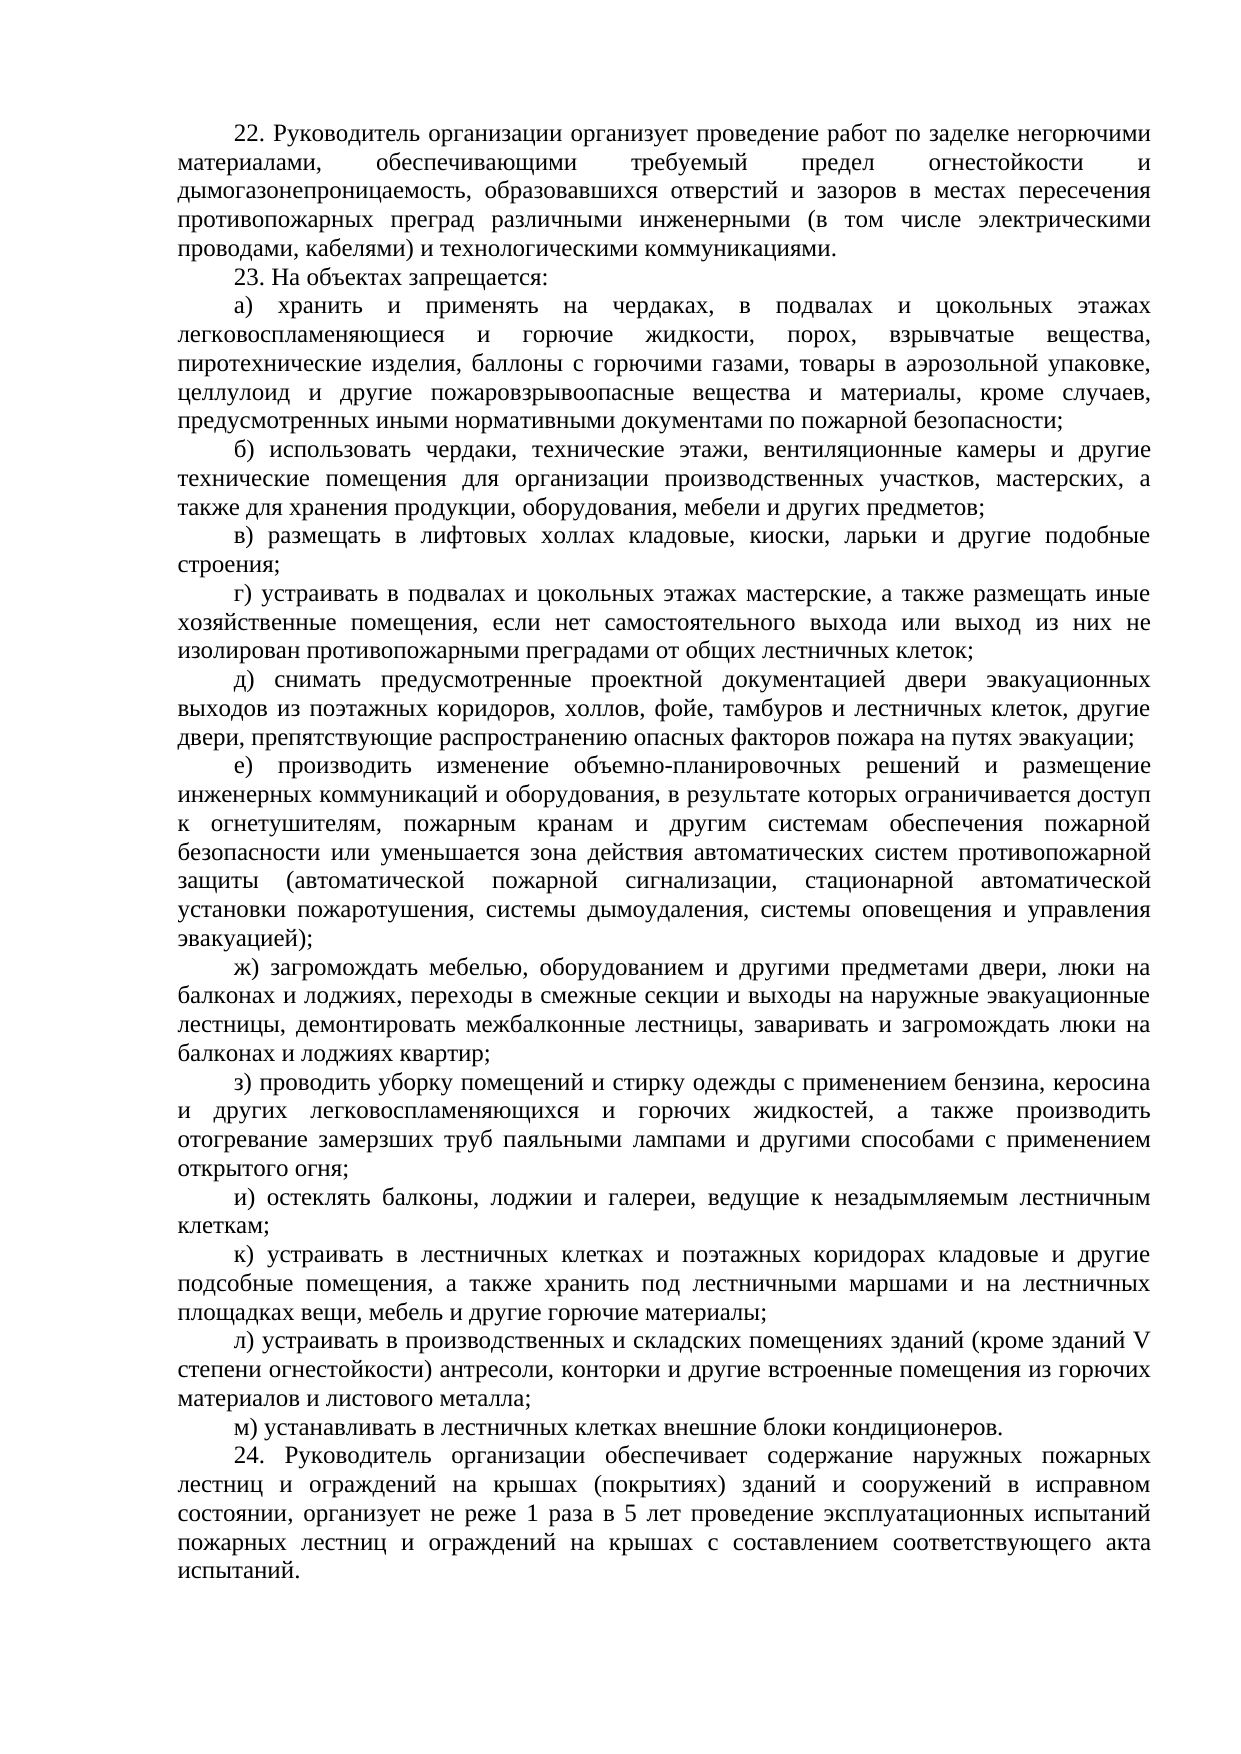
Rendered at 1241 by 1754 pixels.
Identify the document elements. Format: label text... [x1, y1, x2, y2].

text б) использовать чердаки, технические этажи, вентиляционные камеры и другие технические помещения для организации производственных участков, мастерских, а также для хранения продукции, оборудования, мебели и других предметов; [177, 434, 1152, 521]
text д) снимать предусмотренные проектной документацией двери эвакуационных выходов из поэтажных коридоров, холлов, фойе, тамбуров и лестничных клеток, другие двери, препятствующие распространению опасных факторов пожара на путях эвакуации; [177, 664, 1152, 751]
text л) устраивать в производственных и складских помещениях зданий (кроме зданий V степени огнестойкости) антресоли, конторки и другие встроенные помещения из горючих материалов и листового металла; [177, 1326, 1152, 1412]
text и) остеклять балконы, лоджии и галереи, ведущие к незадымляемым лестничным клеткам; [177, 1182, 1152, 1239]
text ж) загромождать мебелью, оборудованием и другими предметами двери, люки на балконах и лоджиях, переходы в смежные секции и выходы на наружные эвакуационные лестницы, демонтировать межбалконные лестницы, заваривать и загромождать люки на балконах и лоджиях квартир; [177, 952, 1152, 1067]
text г) устраивать в подвалах и цокольных этажах мастерские, а также размещать иные хозяйственные помещения, если нет самостоятельного выхода или выход из них не изолирован противопожарными преградами от общих лестничных клеток; [177, 578, 1152, 664]
text 22. Руководитель организации организует проведение работ по заделке негорючими материалами, обеспечивающими требуемый предел огнестойкости и дымогазонепроницаемость, образовавшихся отверстий и зазоров в местах пересечения противопожарных преград различными инженерными (в том числе электрическими проводами, кабелями) и технологическими коммуникациями. [177, 118, 1152, 262]
text 24. Руководитель организации обеспечивает содержание наружных пожарных лестниц и ограждений на крышах (покрытиях) зданий и сооружений в исправном состоянии, организует не реже 1 раза в 5 лет проведение эксплуатационных испытаний пожарных лестниц и ограждений на крышах с составлением соответствующего акта испытаний. [177, 1441, 1152, 1584]
text к) устраивать в лестничных клетках и поэтажных коридорах кладовые и другие подсобные помещения, а также хранить под лестничными маршами и на лестничных площадках вещи, мебель и другие горючие материалы; [177, 1239, 1152, 1326]
text е) производить изменение объемно-планировочных решений и размещение инженерных коммуникаций и оборудования, в результате которых ограничивается доступ к огнетушителям, пожарным кранам и другим системам обеспечения пожарной безопасности или уменьшается зона действия автоматических систем противопожарной защиты (автоматической пожарной сигнализации, стационарной автоматической установки пожаротушения, системы дымоудаления, системы оповещения и управления эвакуацией); [177, 751, 1152, 952]
text а) хранить и применять на чердаках, в подвалах и цокольных этажах легковоспламеняющиеся и горючие жидкости, порох, взрывчатые вещества, пиротехнические изделия, баллоны с горючими газами, товары в аэрозольной упаковке, целлулоид и другие пожаровзрывоопасные вещества и материалы, кроме случаев, предусмотренных иными нормативными документами по пожарной безопасности; [177, 291, 1152, 434]
text м) устанавливать в лестничных клетках внешние блоки кондиционеров. [177, 1412, 1152, 1441]
text 23. На объектах запрещается: [177, 262, 1152, 291]
text з) проводить уборку помещений и стирку одежды с применением бензина, керосина и других легковоспламеняющихся и горючих жидкостей, а также производить отогревание замерзших труб паяльными лампами и другими способами с применением открытого огня; [177, 1067, 1152, 1182]
text в) размещать в лифтовых холлах кладовые, киоски, ларьки и другие подобные строения; [177, 521, 1152, 578]
